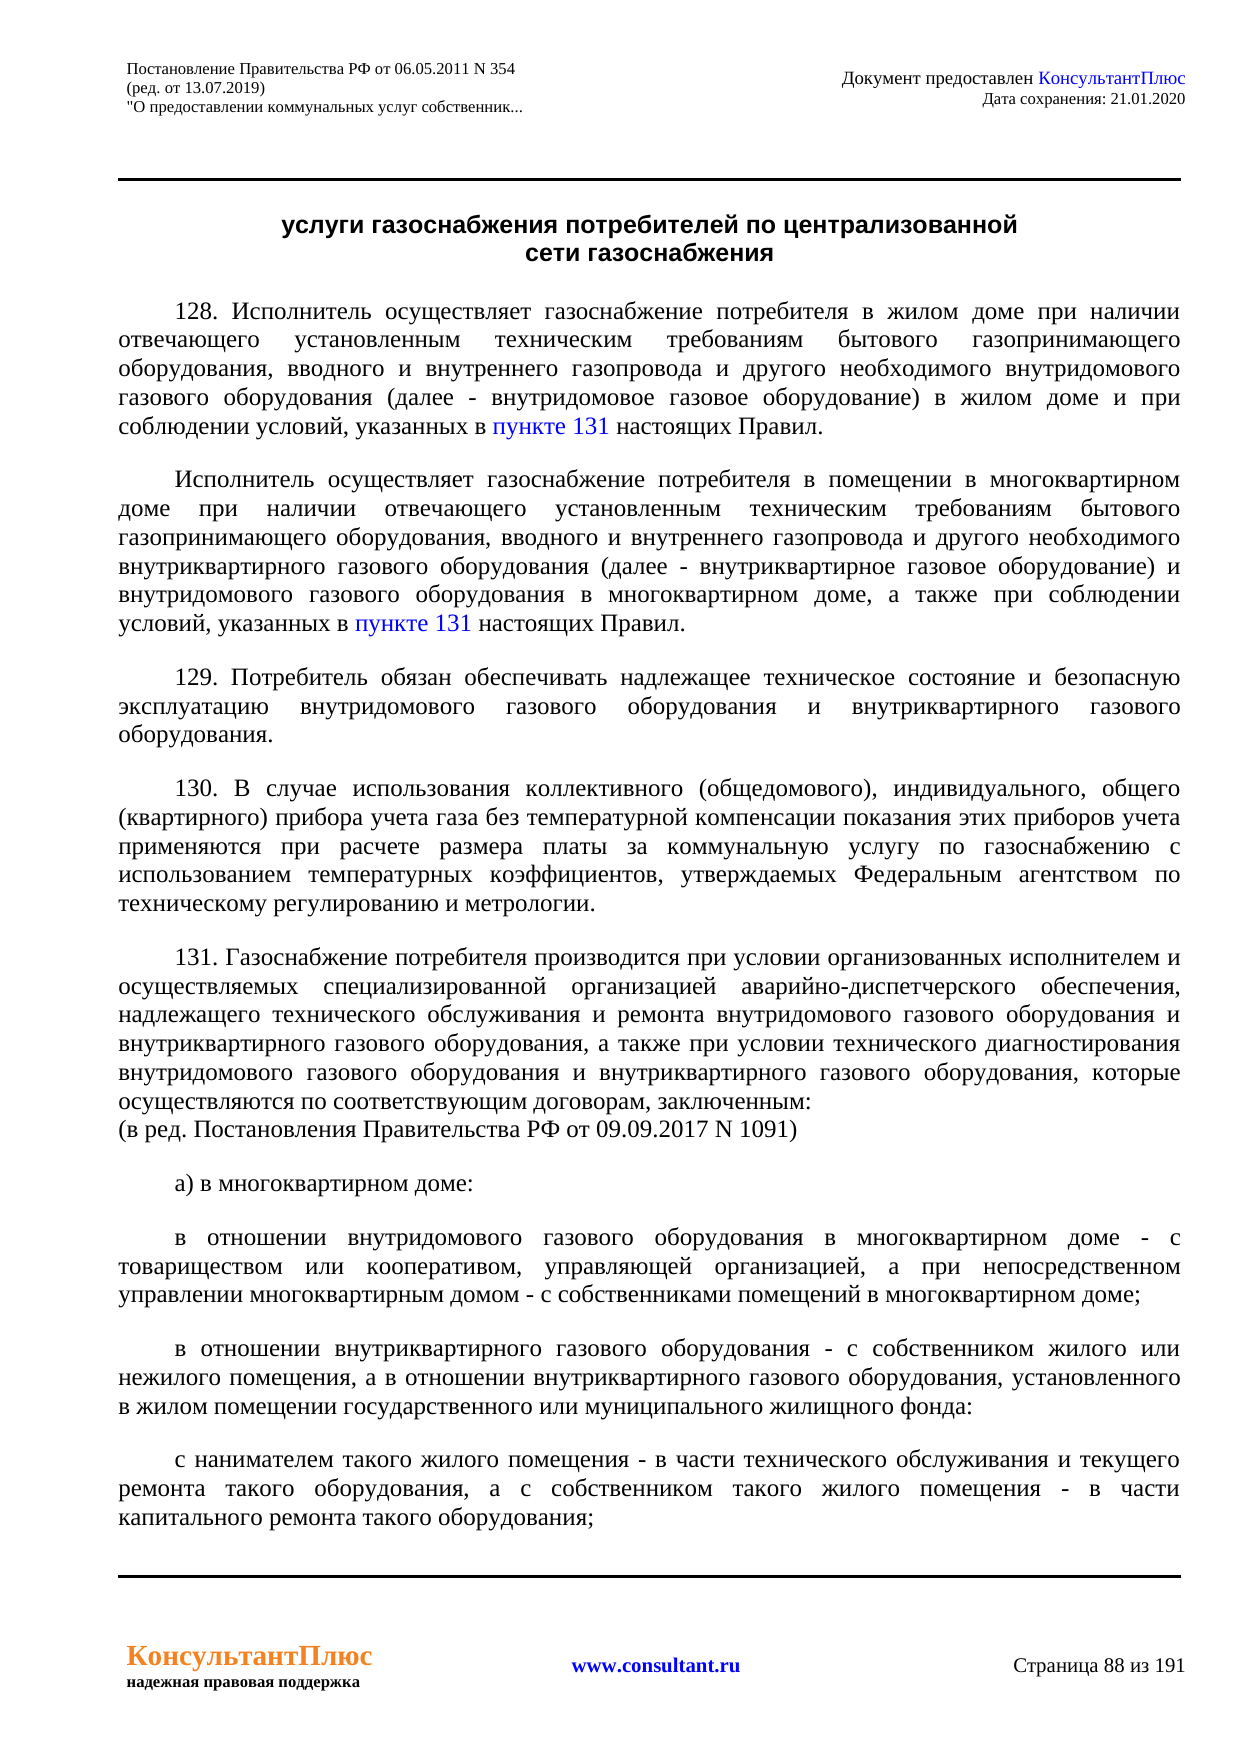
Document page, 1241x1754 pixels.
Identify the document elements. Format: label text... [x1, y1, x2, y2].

text 131. Газоснабжение потребителя производится при условии организованных исполнителем и осуществляемых специализированной организацией аварийно-диспетчерского обеспечения, надлежащего технического обслуживания и ремонта внутридомового газового оборудования и внутриквартирного газового оборудования, а также при условии технического диагностирования внутридомового газового оборудования и внутриквартирного газового оборудования, которые осуществляются по соответствующим договорам, заключенным: [118, 942, 1181, 1114]
text 130. В случае использования коллективного (общедомового), индивидуального, общего (квартирного) прибора учета газа без температурной компенсации показания этих приборов учета применяются при расчете размера платы за коммунальную услугу по газоснабжению с использованием температурных коэффициентов, утверждаемых Федеральным агентством по техническому регулированию и метрологии. [118, 773, 1181, 917]
text Исполнитель осуществляет газоснабжение потребителя в помещении в многоквартирном доме при наличии отвечающего установленным техническим требованиям бытового газопринимающего оборудования, вводного и внутреннего газопровода и другого необходимого внутриквартирного газового оборудования (далее - внутриквартирное газовое оборудование) и внутридомового газового оборудования в многоквартирном доме, а также при соблюдении условий, указанных в пункте 131 настоящих Правил. [118, 464, 1181, 637]
text 128. Исполнитель осуществляет газоснабжение потребителя в жилом доме при наличии отвечающего установленным техническим требованиям бытового газопринимающего оборудования, вводного и внутреннего газопровода и другого необходимого внутридомового газового оборудования (далее - внутридомовое газовое оборудование) в жилом доме и при соблюдении условий, указанных в пункте 131 настоящих Правил. [118, 296, 1181, 439]
text в отношении внутриквартирного газового оборудования - с собственником жилого или нежилого помещения, а в отношении внутриквартирного газового оборудования, установленного в жилом помещении государственного или муниципального жилищного фонда: [118, 1333, 1181, 1419]
text в отношении внутридомового газового оборудования в многоквартирном доме - с товариществом или кооперативом, управляющей организацией, а при непосредственном управлении многоквартирным домом - с собственниками помещений в многоквартирном доме; [118, 1222, 1181, 1308]
text а) в многоквартирном доме: [118, 1168, 1181, 1197]
text 129. Потребитель обязан обеспечивать надлежащее техническое состояние и безопасную эксплуатацию внутридомового газового оборудования и внутриквартирного газового оборудования. [118, 662, 1181, 748]
text с нанимателем такого жилого помещения - в части технического обслуживания и текущего ремонта такого оборудования, а с собственником такого жилого помещения - в части капитального ремонта такого оборудования; [118, 1444, 1181, 1531]
title услуги газоснабжения потребителей по централизованной [118, 209, 1181, 238]
title сети газоснабжения [118, 238, 1181, 267]
text (в ред. Постановления Правительства РФ от 09.09.2017 N 1091) [118, 1114, 1181, 1143]
